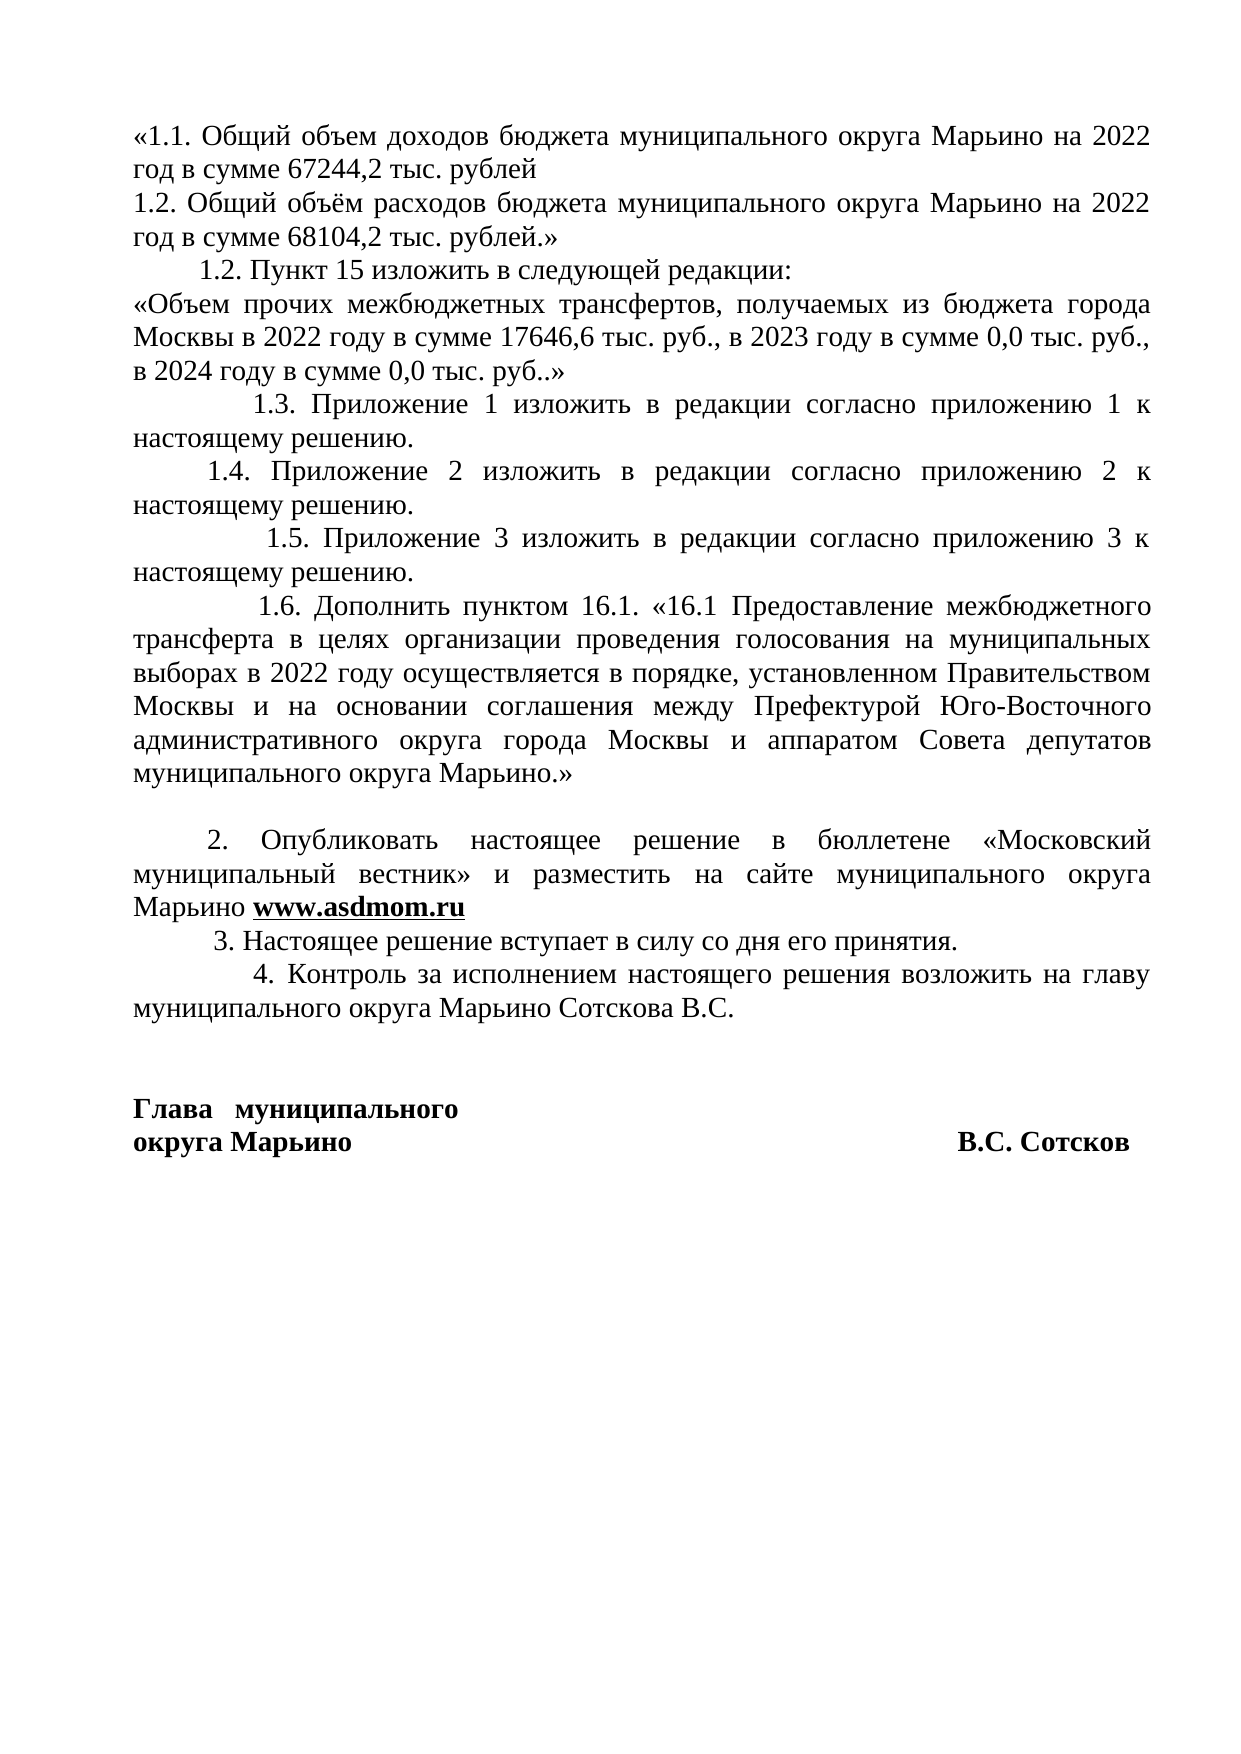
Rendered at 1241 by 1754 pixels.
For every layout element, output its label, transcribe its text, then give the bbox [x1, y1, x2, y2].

subtitle «1.1. Общий объем доходов бюджета муниципального округа Марьино на 2022 год в сумме 67244,2 тыс. рублей [133, 118, 1152, 185]
text 1.6. Дополнить пунктом 16.1. «16.1 Предоставление межбюджетного трансферта в целях организации проведения голосования на муниципальных выборах в 2022 году осуществляется в порядке, установленном Правительством Москвы и на основании соглашения между Префектурой Юго-Восточного административного округа города Москвы и аппаратом Совета депутатов муниципального округа Марьино.» [133, 588, 1152, 789]
subtitle 3. Настоящее решение вступает в силу со дня его принятия. [133, 923, 1152, 957]
subtitle Глава муниципального [133, 1091, 1152, 1124]
subtitle 1.3. Приложение 1 изложить в редакции согласно приложению 1 к настоящему решению. [133, 386, 1152, 453]
text 1.5. Приложение 3 изложить в редакции согласно приложению 3 к настоящему решению. [133, 521, 1152, 588]
subtitle «Объем прочих межбюджетных трансфертов, получаемых из бюджета города Москвы в 2022 году в сумме 17646,6 тыс. руб., в 2023 году в сумме 0,0 тыс. руб., в 2024 году в сумме 0,0 тыс. руб..» [133, 286, 1152, 386]
subtitle 1.2. Общий объём расходов бюджета муниципального округа Марьино на 2022 год в сумме 68104,2 тыс. рублей.» [133, 185, 1152, 252]
subtitle 4. Контроль за исполнением настоящего решения возложить на главу муниципального округа Марьино Сотскова В.С. [133, 957, 1152, 1024]
text 1.4. Приложение 2 изложить в редакции согласно приложению 2 к настоящему решению. [133, 453, 1152, 521]
subtitle 1.2. Пункт 15 изложить в следующей редакции: [133, 252, 1152, 286]
subtitle 2. Опубликовать настоящее решение в бюллетене «Московский муниципальный вестник» и разместить на сайте муниципального округа Марьино www.asdmom.ru [133, 822, 1152, 923]
subtitle округа Марьино В.С. Сотсков [133, 1124, 1152, 1158]
